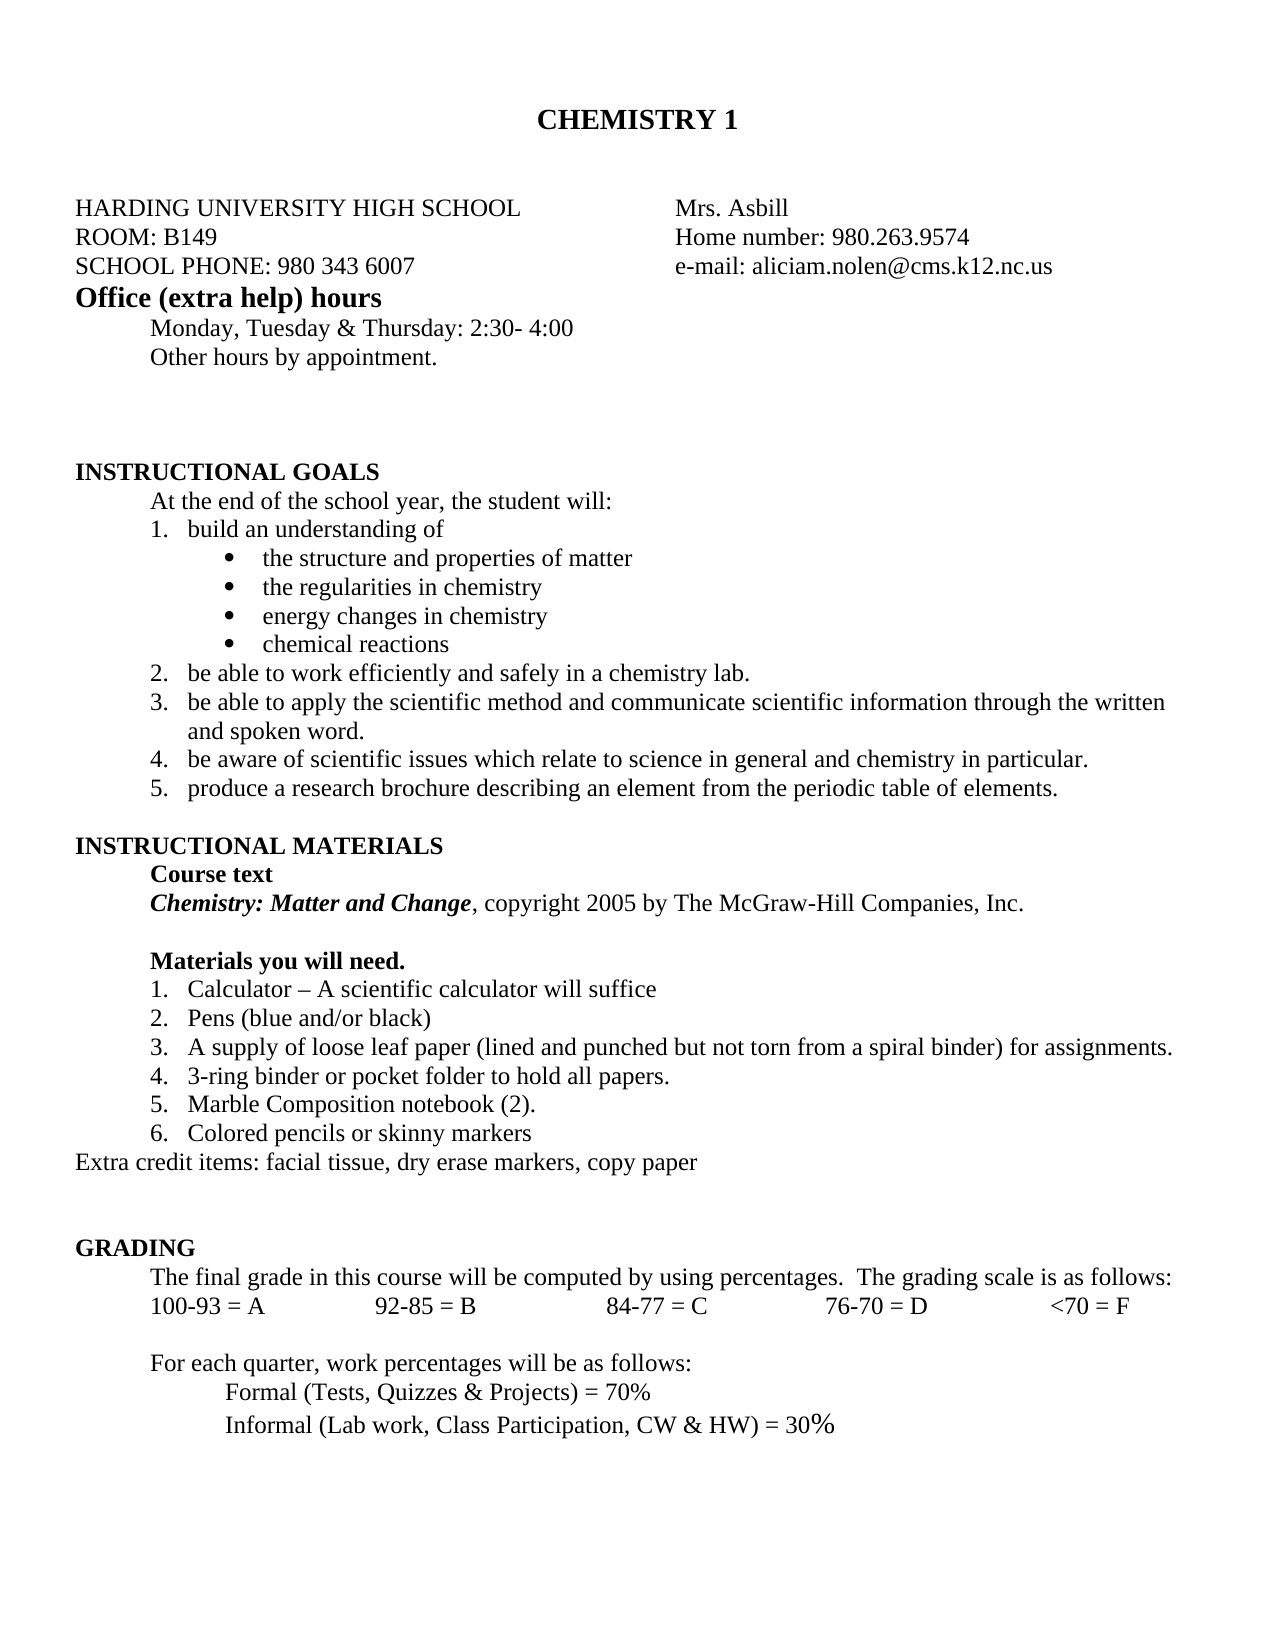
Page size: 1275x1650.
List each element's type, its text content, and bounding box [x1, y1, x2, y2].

list Marble Composition notebook (2). [150, 1089, 1200, 1118]
list energy changes in chemistry [225, 601, 1200, 629]
text HARDING UNIVERSITY HIGH SCHOOL Mrs. Asbill [75, 193, 1200, 222]
list be able to apply the scientific method and communicate scientific information through the written and spoken word. [150, 687, 1200, 744]
list be able to work efficiently and safely in a chemistry lab. [150, 658, 1200, 687]
text Office (extra help) hours [75, 280, 1200, 313]
text Materials you will need. [75, 946, 1200, 974]
list 3-ring binder or pocket folder to hold all papers. [150, 1061, 1200, 1089]
text GRADING [75, 1233, 1200, 1262]
list chemical reactions [225, 629, 1200, 658]
text Extra credit items: facial tissue, dry erase markers, copy paper [75, 1147, 1200, 1176]
text At the end of the school year, the student will: [75, 486, 1200, 514]
text Formal (Tests, Quizzes & Projects) = 70% [75, 1377, 1200, 1406]
text INSTRUCTIONAL GOALS [75, 457, 1200, 486]
list build an understanding of [150, 514, 1200, 543]
text SCHOOL PHONE: 980 343 6007 e-mail: aliciam.nolen@cms.k12.nc.us [75, 251, 1200, 280]
text Monday, Tuesday & Thursday: 2:30- 4:00 [75, 313, 1200, 342]
text ROOM: B149 Home number: 980.263.9574 [75, 222, 1200, 251]
list Pens (blue and/or black) [150, 1003, 1200, 1032]
text The final grade in this course will be computed by using percentages. The grading scale is as follows: [75, 1262, 1200, 1291]
text For each quarter, work percentages will be as follows: [75, 1348, 1200, 1377]
list the regularities in chemistry [225, 572, 1200, 601]
list Colored pencils or skinny markers [150, 1118, 1200, 1147]
list produce a research brochure describing an element from the periodic table of elements. [150, 773, 1200, 802]
list Calculator – A scientific calculator will suffice [150, 974, 1200, 1003]
text Chemistry: Matter and Change, copyright 2005 by The McGraw-Hill Companies, Inc. [75, 888, 1200, 917]
text Informal (Lab work, Class Participation, CW & HW) = 30% [150, 1406, 1200, 1439]
text 100-93 = A 92-85 = B 84-77 = C 76-70 = D <70 = F [75, 1291, 1200, 1319]
text Other hours by appointment. [75, 342, 1200, 371]
list the structure and properties of matter [225, 543, 1200, 572]
list A supply of loose leaf paper (lined and punched but not torn from a spiral binder) for assignments. [150, 1032, 1200, 1061]
text Course text [75, 859, 1200, 888]
list be aware of scientific issues which relate to science in general and chemistry in particular. [150, 744, 1200, 773]
text CHEMISTRY 1 [75, 102, 1200, 136]
text INSTRUCTIONAL MATERIALS [75, 831, 1200, 859]
